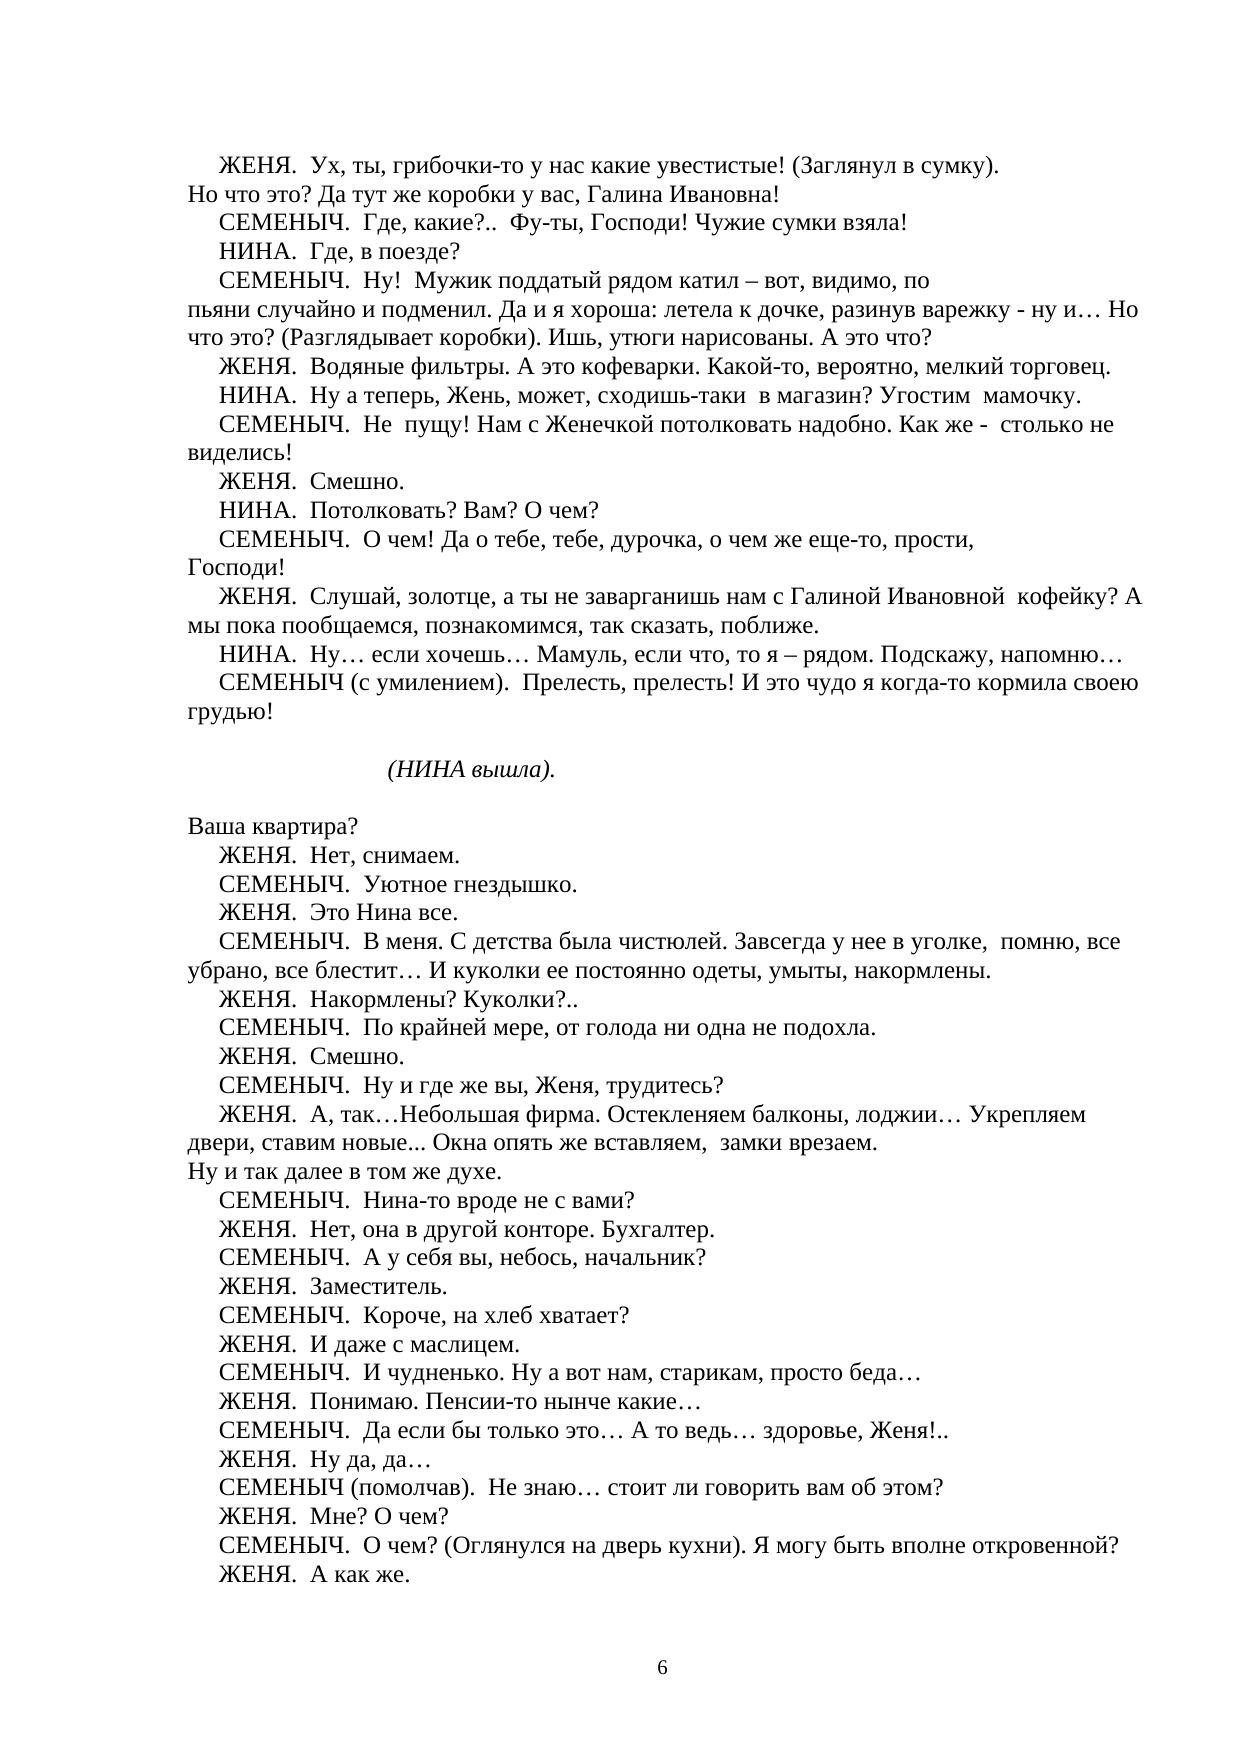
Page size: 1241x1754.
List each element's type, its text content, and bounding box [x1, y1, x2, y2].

text пьяни случайно и подменил. Да и я хороша: летела к дочке, разинув варежку - ну и… Но что это? (Разглядывает коробки). Ишь, утюги нарисованы. А это что? [187, 294, 1147, 351]
text СЕМЕНЫЧ. А у себя вы, небось, начальник? [187, 1242, 1147, 1271]
text СЕМЕНЫЧ. По крайней мере, от голода ни одна не подохла. [187, 1012, 1147, 1041]
text СЕМЕНЫЧ. И чудненько. Ну а вот нам, старикам, просто беда… [187, 1357, 1147, 1386]
text ЖЕНЯ. Ну да, да… [187, 1444, 1147, 1472]
text СЕМЕНЫЧ (с умилением). Прелесть, прелесть! И это чудо я когда-то кормила своею грудью! [187, 667, 1147, 725]
text НИНА. Потолковать? Вам? О чем? [187, 495, 1147, 524]
text СЕМЕНЫЧ. Ну и где же вы, Женя, трудитесь? [187, 1070, 1147, 1099]
text ЖЕНЯ. Это Нина все. [187, 897, 1147, 926]
text ЖЕНЯ. Заместитель. [187, 1271, 1147, 1300]
text ЖЕНЯ. А, так…Небольшая фирма. Остекленяем балконы, лоджии… Укрепляем двери, ставим новые... Окна опять же вставляем, замки врезаем. [187, 1099, 1147, 1156]
text СЕМЕНЫЧ. Нина-то вроде не с вами? [187, 1185, 1147, 1214]
text ЖЕНЯ. Мне? О чем? [187, 1501, 1147, 1530]
text НИНА. Ну а теперь, Жень, может, сходишь-таки в магазин? Угостим мамочку. [187, 380, 1147, 409]
text ЖЕНЯ. А как же. [187, 1559, 1147, 1587]
text ЖЕНЯ. Смешно. [187, 1041, 1147, 1070]
text СЕМЕНЫЧ. Уютное гнездышко. [187, 869, 1147, 897]
text СЕМЕНЫЧ. Да если бы только это… А то ведь… здоровье, Женя!.. [187, 1415, 1147, 1444]
text ЖЕНЯ. Нет, она в другой конторе. Бухгалтер. [187, 1214, 1147, 1242]
text Ваша квартира? [187, 811, 1147, 840]
text ЖЕНЯ. Водяные фильтры. А это кофеварки. Какой-то, вероятно, мелкий торговец. [187, 351, 1147, 380]
text СЕМЕНЫЧ. Где, какие?.. Фу-ты, Господи! Чужие сумки взяла! [187, 207, 1147, 236]
text СЕМЕНЫЧ. В меня. С детства была чистюлей. Завсегда у нее в уголке, помню, все убрано, все блестит… И куколки ее постоянно одеты, умыты, накормлены. [187, 926, 1147, 984]
text ЖЕНЯ. Нет, снимаем. [187, 840, 1147, 869]
text ЖЕНЯ. Понимаю. Пенсии-то нынче какие… [187, 1386, 1147, 1415]
text ЖЕНЯ. Накормлены? Куколки?.. [187, 984, 1147, 1012]
text ЖЕНЯ. Смешно. [187, 466, 1147, 495]
text Господи! [187, 552, 1147, 581]
text СЕМЕНЫЧ. Короче, на хлеб хватает? [187, 1300, 1147, 1329]
text ЖЕНЯ. И даже с маслицем. [187, 1329, 1147, 1357]
text СЕМЕНЫЧ. Ну! Мужик поддатый рядом катил – вот, видимо, по [187, 265, 1147, 294]
text СЕМЕНЫЧ. Не пущу! Нам с Женечкой потолковать надобно. Как же - столько не виделись! [187, 409, 1147, 466]
text СЕМЕНЫЧ (помолчав). Не знаю… стоит ли говорить вам об этом? [187, 1472, 1147, 1501]
text ЖЕНЯ. Ух, ты, грибочки-то у нас какие увестистые! (Заглянул в сумку). [187, 150, 1147, 179]
text ЖЕНЯ. Слушай, золотце, а ты не заварганишь нам с Галиной Ивановной кофейку? А мы пока пообщаемся, познакомимся, так сказать, поближе. [187, 581, 1147, 639]
text Но что это? Да тут же коробки у вас, Галина Ивановна! [187, 179, 1147, 207]
text НИНА. Где, в поезде? [187, 236, 1147, 265]
text СЕМЕНЫЧ. О чем? (Оглянулся на дверь кухни). Я могу быть вполне откровенной? [187, 1530, 1147, 1559]
text НИНА. Ну… если хочешь… Мамуль, если что, то я – рядом. Подскажу, напомню… [187, 639, 1147, 667]
text СЕМЕНЫЧ. О чем! Да о тебе, тебе, дурочка, о чем же еще-то, прости, [187, 524, 1147, 552]
text Ну и так далее в том же духе. [187, 1156, 1147, 1185]
text (НИНА вышла). [187, 754, 1147, 782]
